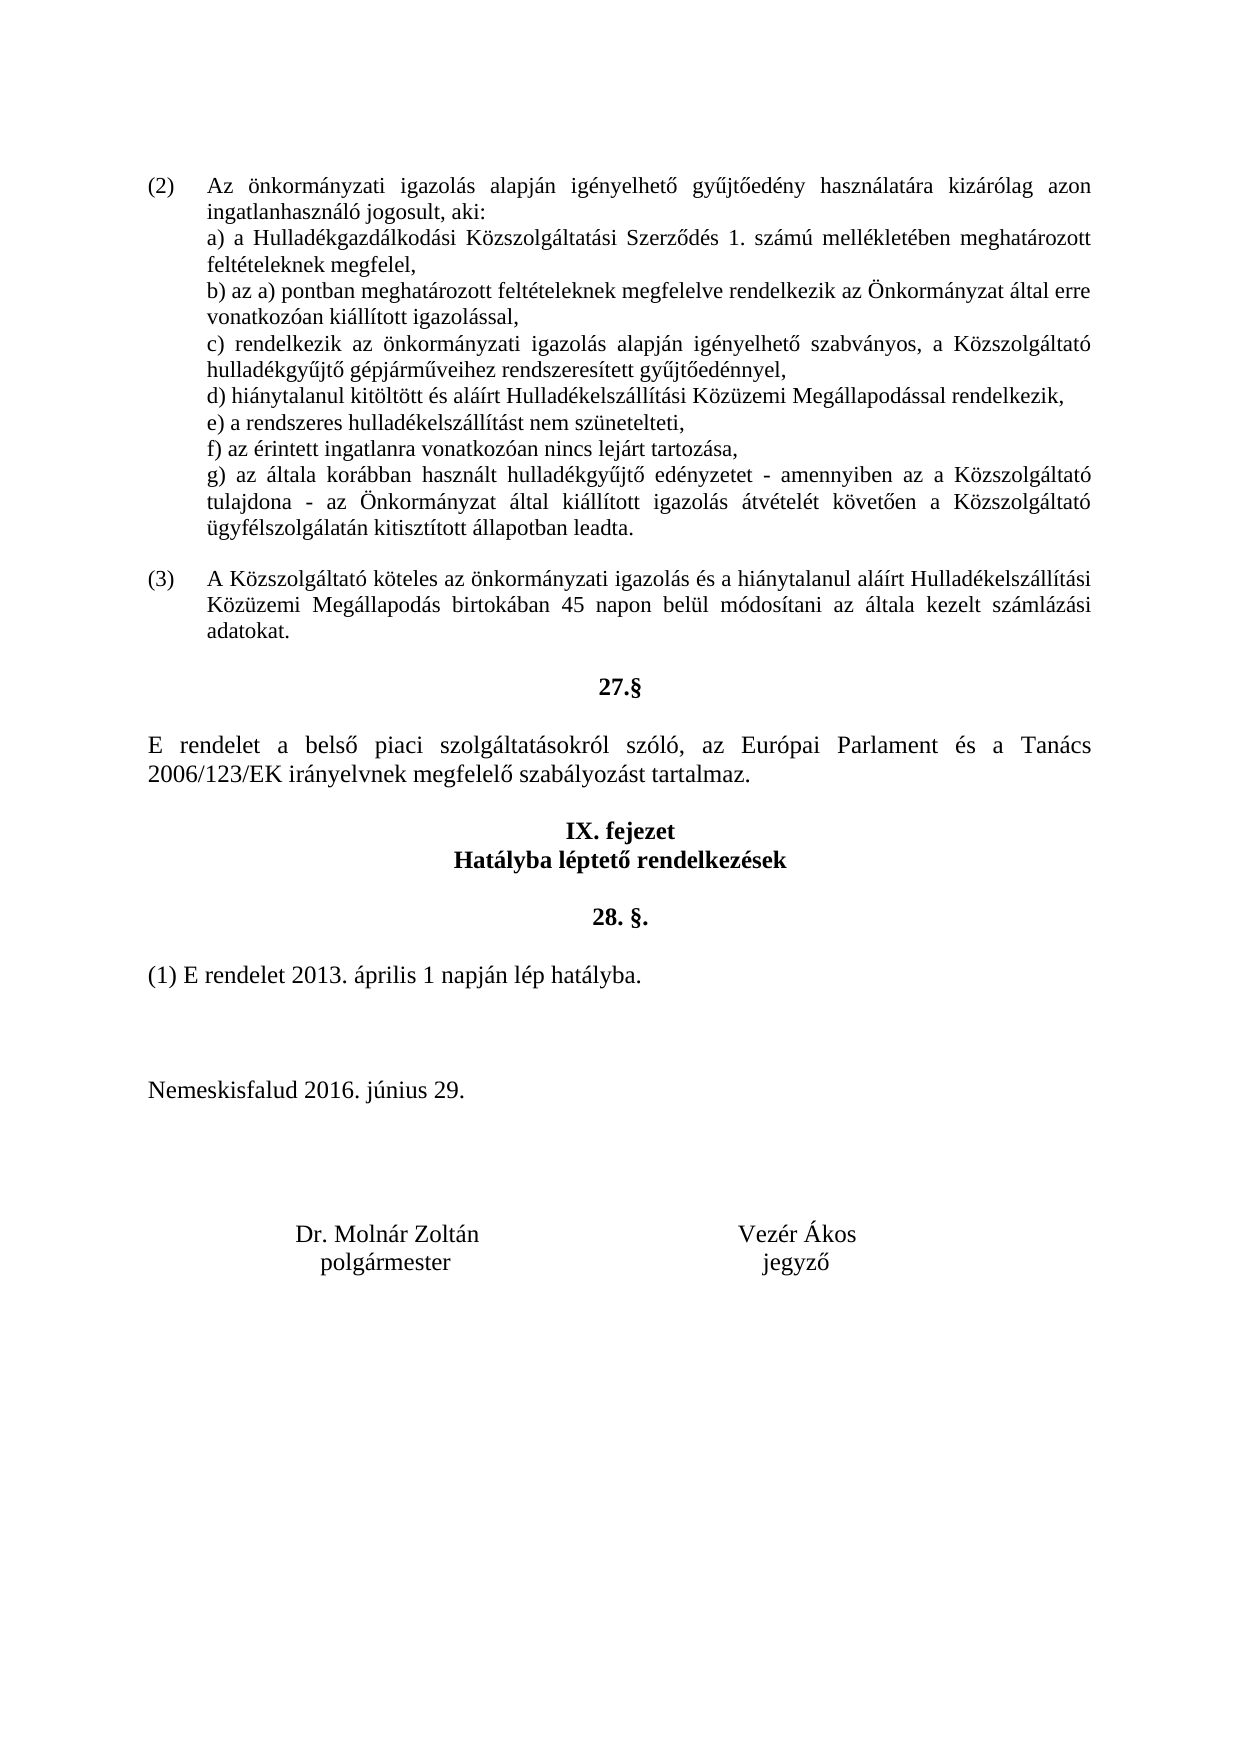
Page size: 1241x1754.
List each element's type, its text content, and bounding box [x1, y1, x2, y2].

text polgármester jegyző [221, 1247, 1093, 1276]
list A Közszolgáltató köteles az önkormányzati igazolás és a hiánytalanul aláírt Hulladékelszállítási Közüzemi Megállapodás birtokában 45 napon belül módosítani az általa kezelt számlázási adatokat. [148, 565, 1093, 644]
text f) az érintett ingatlanra vonatkozóan nincs lejárt tartozása, [207, 435, 1093, 462]
text g) az általa korábban használt hulladékgyűjtő edényzetet - amennyiben az a Közszolgáltató tulajdona - az Önkormányzat által kiállított igazolás átvételét követően a Közszolgáltató ügyfélszolgálatán kitisztított állapotban leadta. [207, 462, 1093, 541]
text a) a Hulladékgazdálkodási Közszolgáltatási Szerződés 1. számú mellékletében meghatározott feltételeknek megfelel, [207, 224, 1093, 277]
text 28. §. [148, 902, 1093, 931]
subtitle IX. fejezet [148, 816, 1093, 845]
text b) az a) pontban meghatározott feltételeknek megfelelve rendelkezik az Önkormányzat által erre vonatkozóan kiállított igazolással, [207, 277, 1093, 330]
list Az önkormányzati igazolás alapján igényelhető gyűjtőedény használatára kizárólag azon ingatlanhasználó jogosult, aki: [148, 172, 1093, 224]
text Nemeskisfalud 2016. június 29. [148, 1075, 1093, 1104]
text E rendelet a belső piaci szolgáltatásokról szóló, az Európai Parlament és a Tanács 2006/123/EK irányelvnek megfelelő szabályozást tartalmaz. [148, 730, 1093, 787]
text c) rendelkezik az önkormányzati igazolás alapján igényelhető szabványos, a Közszolgáltató hulladékgyűjtő gépjárműveihez rendszeresített gyűjtőedénnyel, [207, 330, 1093, 382]
text e) a rendszeres hulladékelszállítást nem szünetelteti, [207, 409, 1093, 435]
text 27.§ [148, 672, 1093, 701]
subtitle Hatályba léptető rendelkezések [148, 845, 1093, 874]
text d) hiánytalanul kitöltött és aláírt Hulladékelszállítási Közüzemi Megállapodással rendelkezik, [207, 382, 1093, 409]
text Dr. Molnár Zoltán Vezér Ákos [221, 1219, 1093, 1247]
text (1) E rendelet 2013. április 1 napján lép hatályba. [148, 960, 1093, 989]
